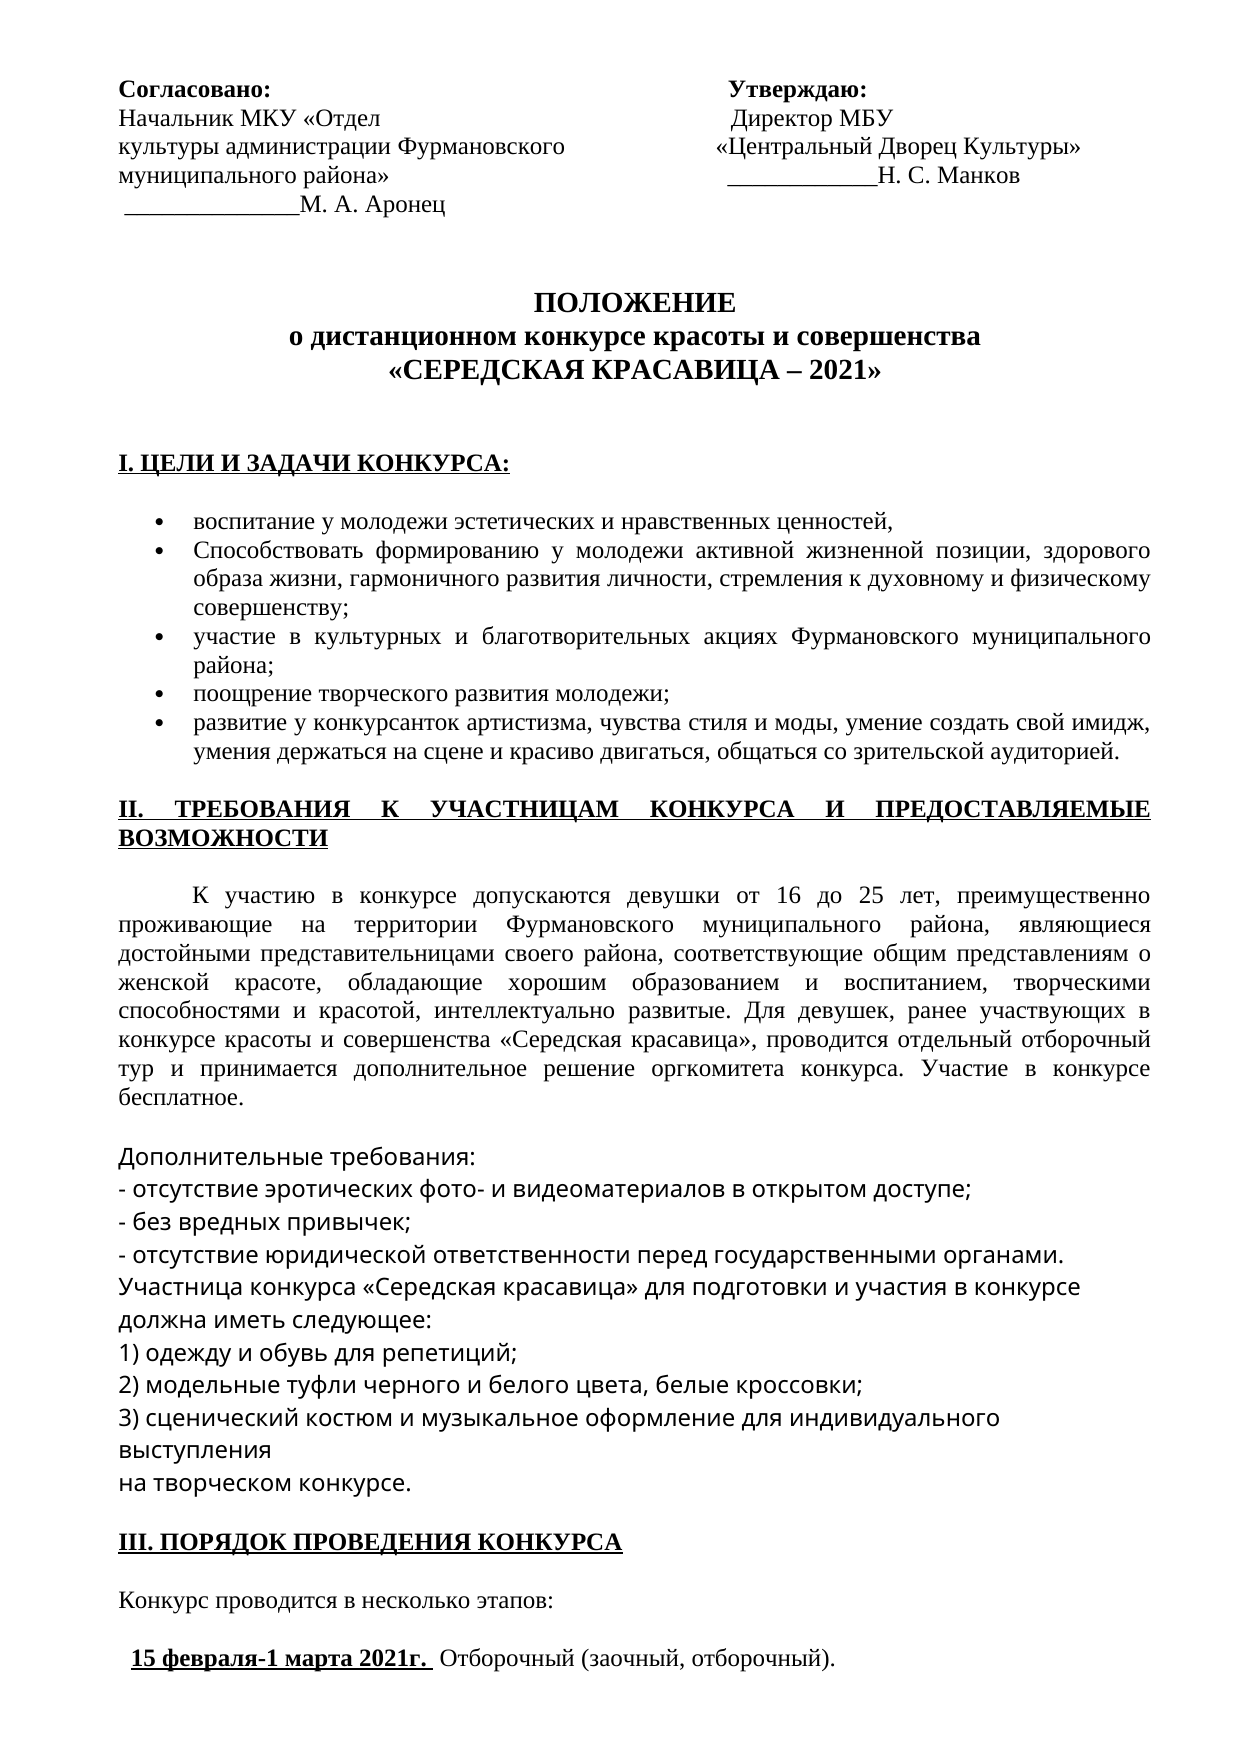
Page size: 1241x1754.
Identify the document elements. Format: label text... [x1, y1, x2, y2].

text Начальник МКУ «Отдел Директор МБУ [118, 103, 1152, 131]
text II. ТРЕБОВАНИЯ К УЧАСТНИЦАМ КОНКУРСА И ПРЕДОСТАВЛЯЕМЫЕ ВОЗМОЖНОСТИ [118, 794, 1152, 851]
list воспитание у молодежи эстетических и нравственных ценностей, [156, 506, 1152, 535]
text ______________М. А. Аронец [118, 189, 1152, 218]
list развитие у конкурсанток артистизма, чувства стиля и моды, умение создать свой имидж, умения держаться на сцене и красиво двигаться, общаться со зрительской аудиторией. [156, 707, 1152, 765]
text К участию в конкурсе допускаются девушки от 16 до 25 лет, преимущественно проживающие на территории Фурмановского муниципального района, являющиеся достойными представительницами своего района, соответствующие общим представлениям о женской красоте, обладающие хорошим образованием и воспитанием, творческими способностями и красотой, интеллектуально развитые. Для девушек, ранее участвующих в конкурсе красоты и совершенства «Середская красавица», проводится отдельный отборочный тур и принимается дополнительное решение оргкомитета конкурса. Участие в конкурсе бесплатное. [118, 881, 1152, 1111]
text - отсутствие эротических фото- и видеоматериалов в открытом доступе; [118, 1172, 1152, 1205]
text о дистанционном конкурсе красоты и совершенства [134, 318, 1136, 352]
text на творческом конкурсе. [118, 1466, 1152, 1498]
text ПОЛОЖЕНИЕ [134, 285, 1136, 318]
text Участница конкурса «Середская красавица» для подготовки и участия в конкурсе [118, 1270, 1152, 1303]
list участие в культурных и благотворительных акциях Фурмановского муниципального района; [156, 621, 1152, 678]
list Способствовать формированию у молодежи активной жизненной позиции, здорового образа жизни, гармоничного развития личности, стремления к духовному и физическому совершенству; [156, 535, 1152, 621]
text Конкурс проводится в несколько этапов: [118, 1585, 1152, 1614]
text 3) сценический костюм и музыкальное оформление для индивидуального выступления [118, 1401, 1152, 1466]
text культуры администрации Фурмановского «Центральный Дворец Культуры» [118, 131, 1152, 160]
text - без вредных привычек; [118, 1205, 1152, 1237]
text должна иметь следующее: [118, 1303, 1152, 1335]
text «СЕРЕДСКАЯ КРАСАВИЦА – 2021» [134, 352, 1136, 385]
text III. ПОРЯДОК ПРОВЕДЕНИЯ КОНКУРСА [118, 1527, 1152, 1556]
text I. ЦЕЛИ И ЗАДАЧИ КОНКУРСА: [118, 448, 1152, 477]
text - отсутствие юридической ответственности перед государственными органами. [118, 1237, 1152, 1270]
text 1) одежду и обувь для репетиций; [118, 1335, 1152, 1368]
text 15 февраля-1 марта 2021г. Отборочный (заочный, отборочный). [118, 1643, 1152, 1672]
text Дополнительные требования: [118, 1140, 1152, 1172]
text муниципального района» ____________Н. С. Манков [118, 160, 1152, 189]
text Согласовано: Утверждаю: [118, 74, 1152, 103]
text 2) модельные туфли черного и белого цвета, белые кроссовки; [118, 1368, 1152, 1401]
list поощрение творческого развития молодежи; [156, 678, 1152, 707]
